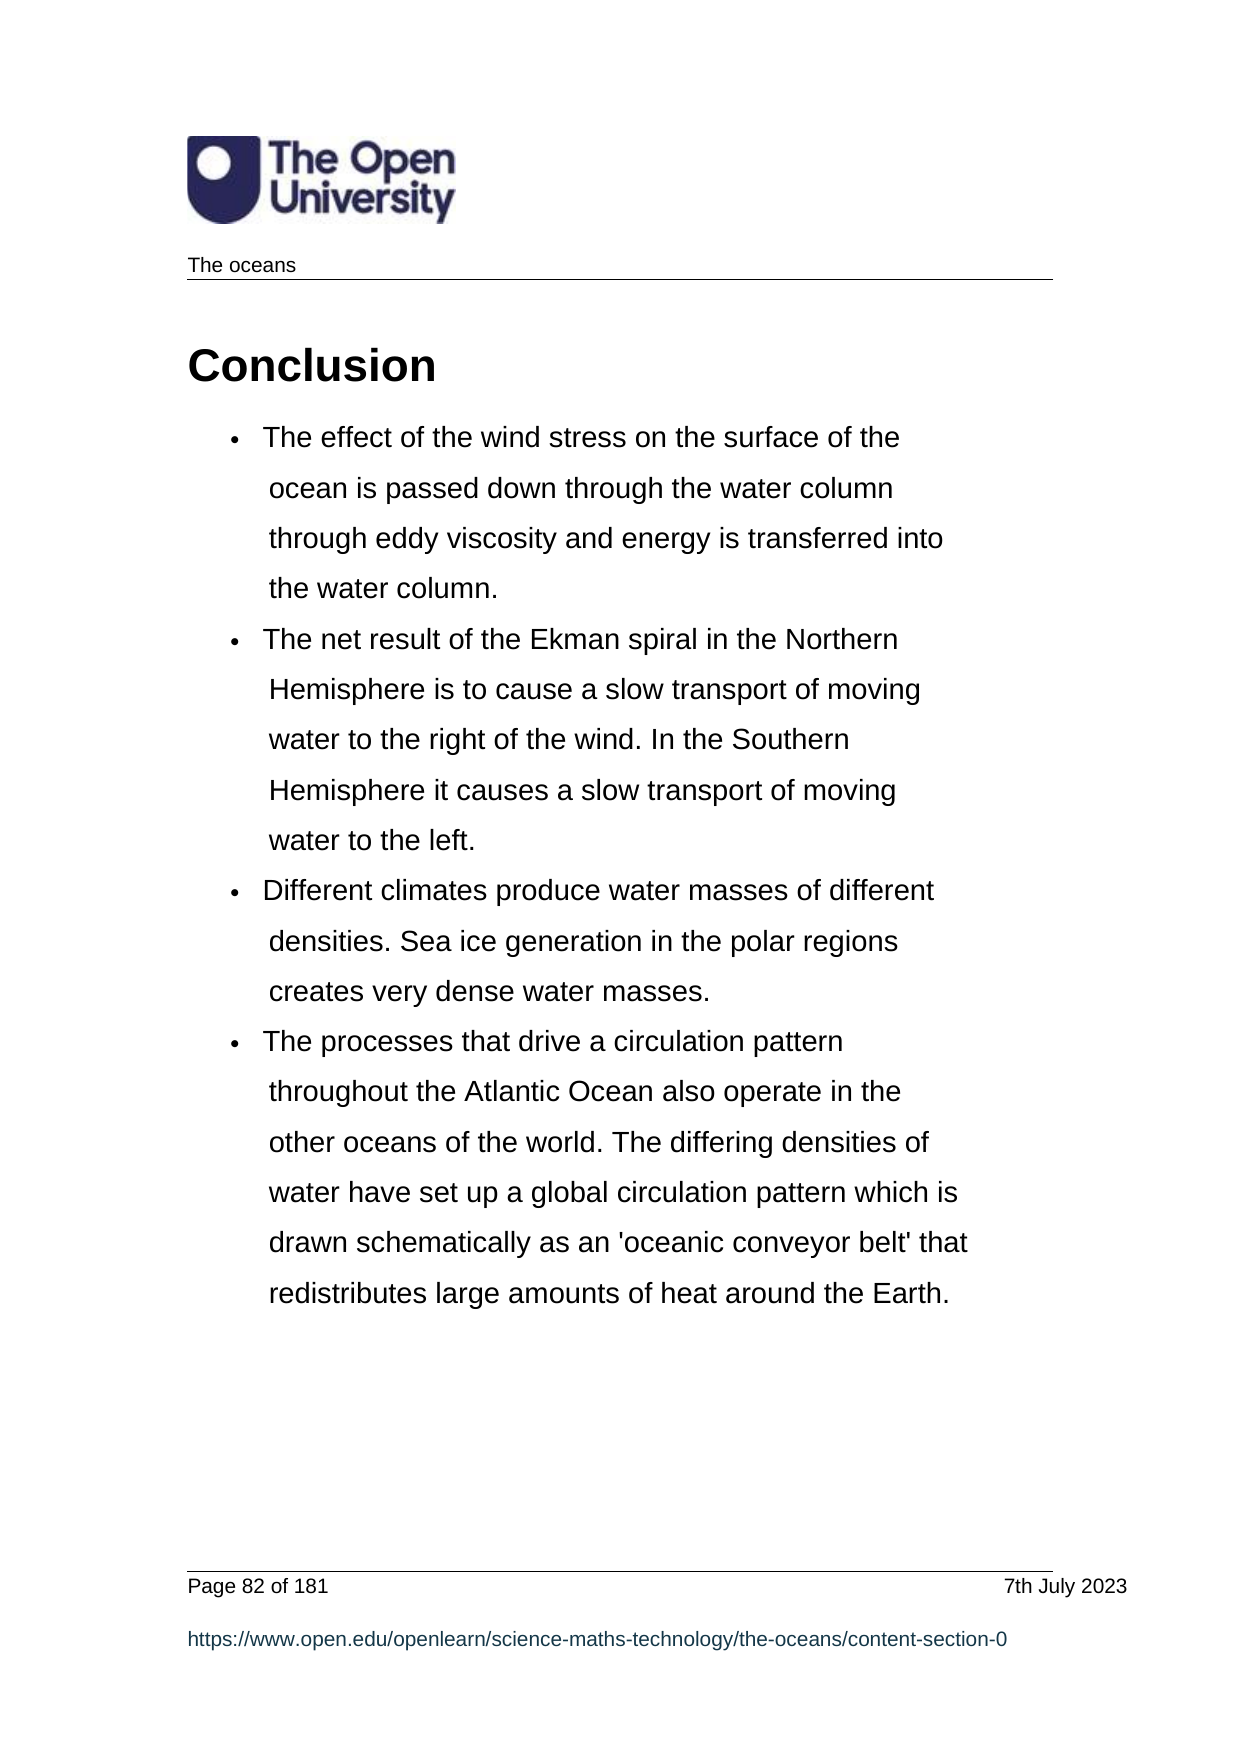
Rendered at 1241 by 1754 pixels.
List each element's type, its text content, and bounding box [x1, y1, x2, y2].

list The processes that drive a circulation pattern throughout the Atlantic Ocean also operate in the other oceans of the world. The differing densities of water have set up a global circulation pattern which is drawn schematically as an 'oceanic conveyor belt' that redistributes large amounts of heat around the Earth. [231, 1024, 972, 1309]
subtitle Conclusion [187, 338, 1053, 391]
picture [187, 136, 456, 224]
list The effect of the wind stress on the surface of the ocean is passed down through the water column through eddy viscosity and energy is transferred into the water column. [231, 420, 972, 605]
list Different climates produce water masses of different densities. Sea ice generation in the polar regions creates very dense water masses. [231, 873, 972, 1007]
list The net result of the Ekman spiral in the Northern Hemisphere is to cause a slow transport of moving water to the right of the wind. In the Southern Hemisphere it causes a slow transport of moving water to the left. [231, 622, 972, 856]
